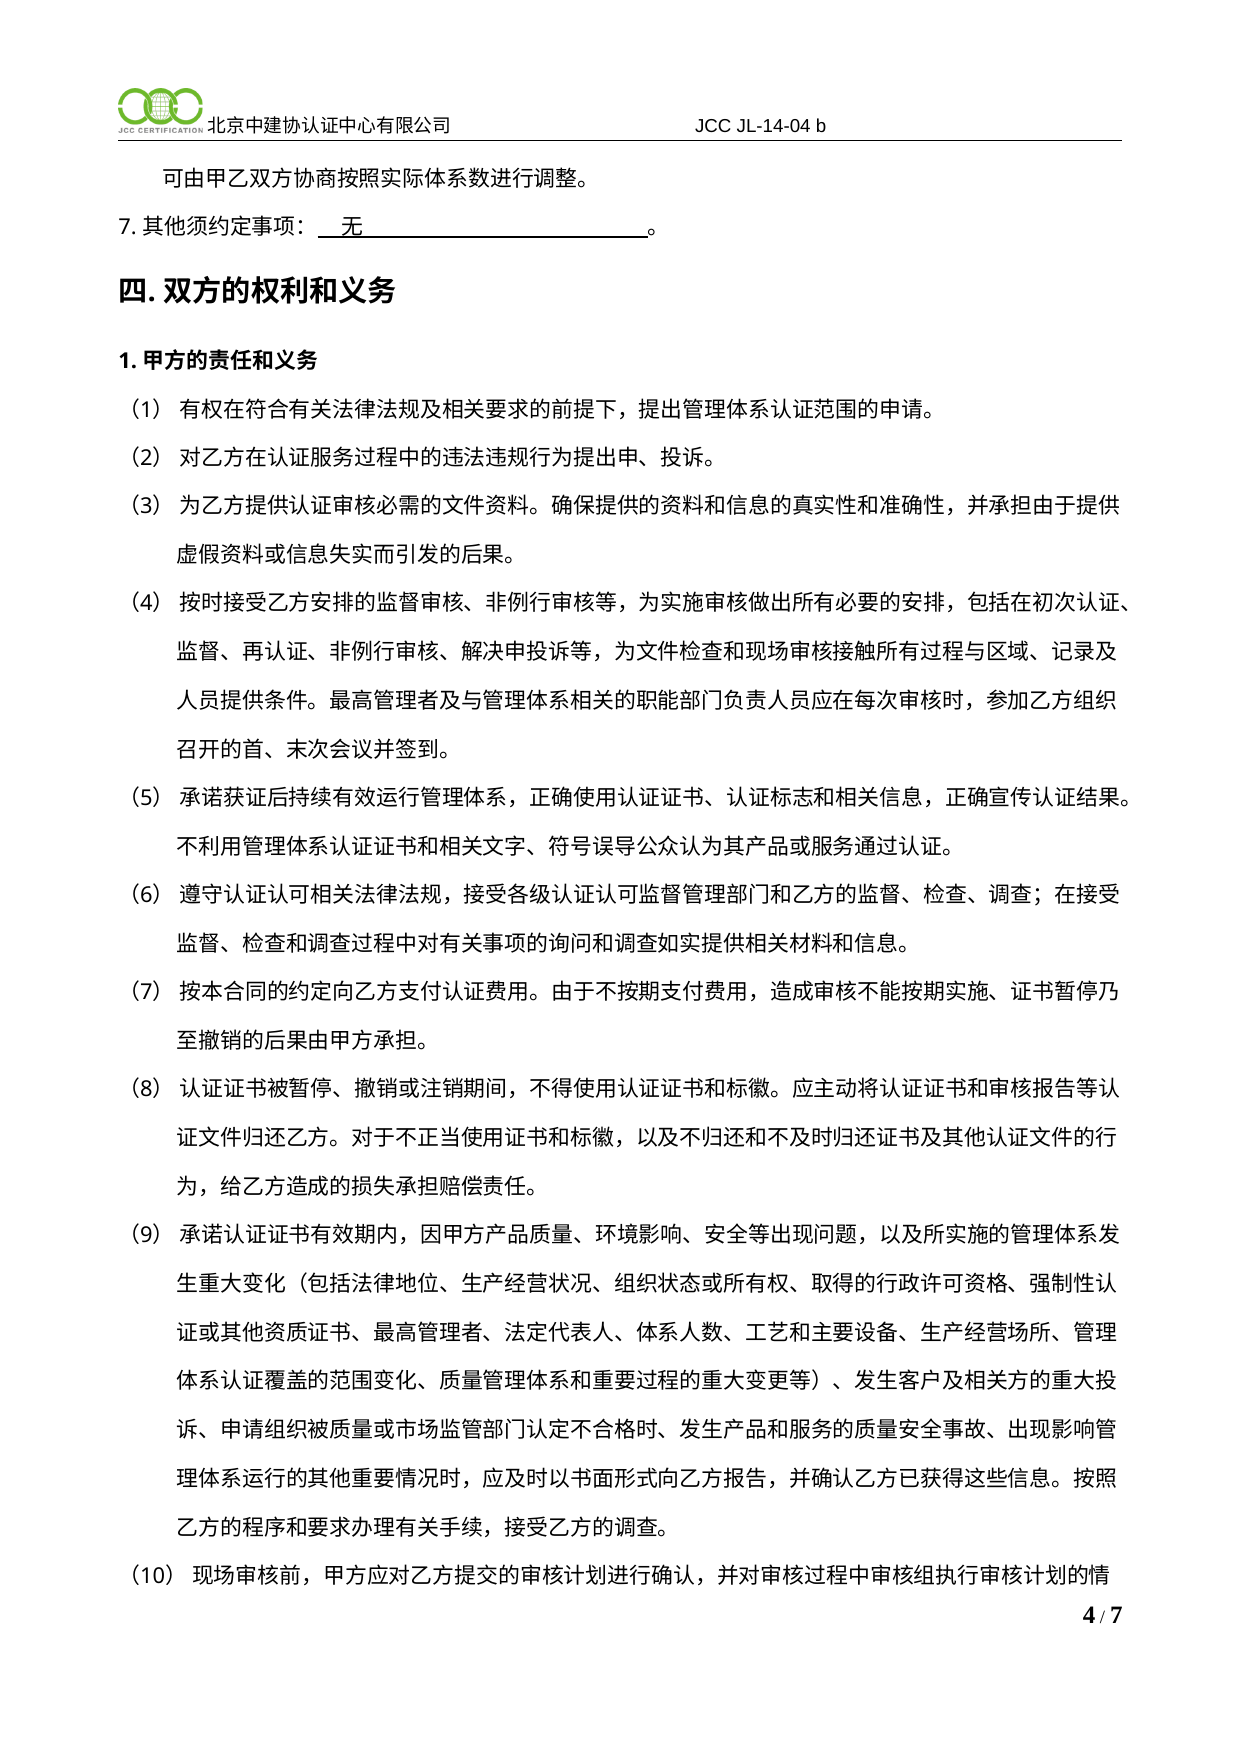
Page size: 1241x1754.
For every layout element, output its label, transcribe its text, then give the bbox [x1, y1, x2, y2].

list 甲方的责任和义务 [118, 343, 1122, 375]
list 遵守认证认可相关法律法规，接受各级认证认可监督管理部门和乙方的监督、检查、调查；在接受监督、检查和调查过程中对有关事项的询问和调查如实提供相关材料和信息。 [118, 877, 1122, 958]
list 对乙方在认证服务过程中的违法违规行为提出申、投诉。 [118, 439, 1122, 472]
list 按本合同的约定向乙方支付认证费用。由于不按期支付费用，造成审核不能按期实施、证书暂停乃至撤销的后果由甲方承担。 [118, 974, 1122, 1055]
list 按时接受乙方安排的监督审核、非例行审核等，为实施审核做出所有必要的安排，包括在初次认证、监督、再认证、非例行审核、解决申投诉等，为文件检查和现场审核接触所有过程与区域、记录及人员提供条件。最高管理者及与管理体系相关的职能部门负责人员应在每次审核时，参加乙方组织召开的首、末次会议并签到。 [118, 585, 1122, 764]
list 认证证书被暂停、撤销或注销期间，不得使用认证证书和标徽。应主动将认证证书和审核报告等认证文件归还乙方。对于不正当使用证书和标徽，以及不归还和不及时归还证书及其他认证文件的行为，给乙方造成的损失承担赔偿责任。 [118, 1071, 1122, 1201]
list 其他须约定事项： 无 。 [118, 208, 1122, 241]
list 双方的权利和义务 [118, 257, 1122, 322]
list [118, 1557, 1122, 1590]
picture [118, 88, 203, 133]
list 承诺获证后持续有效运行管理体系，正确使用认证证书、认证标志和相关信息，正确宣传认证结果。不利用管理体系认证证书和相关文字、符号误导公众认为其产品或服务通过认证。 [118, 779, 1122, 861]
list 为乙方提供认证审核必需的文件资料。确保提供的资料和信息的真实性和准确性，并承担由于提供虚假资料或信息失实而引发的后果。 [118, 488, 1122, 569]
list 承诺认证证书有效期内，因甲方产品质量、环境影响、安全等出现问题，以及所实施的管理体系发生重大变化（包括法律地位、生产经营状况、组织状态或所有权、取得的行政许可资格、强制性认证或其他资质证书、最高管理者、法定代表人、体系人数、工艺和主要设备、生产经营场所、管理体系认证覆盖的范围变化、质量管理体系和重要过程的重大变更等）、发生客户及相关方的重大投诉、申请组织被质量或市场监管部门认定不合格时、发生产品和服务的质量安全事故、出现影响管理体系运行的其他重要情况时，应及时以书面形式向乙方报告，并确认乙方已获得这些信息。按照乙方的程序和要求办理有关手续，接受乙方的调查。 [118, 1217, 1122, 1542]
list 有权在符合有关法律法规及相关要求的前提下，提出管理体系认证范围的申请。 [118, 391, 1122, 424]
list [118, 160, 1122, 193]
